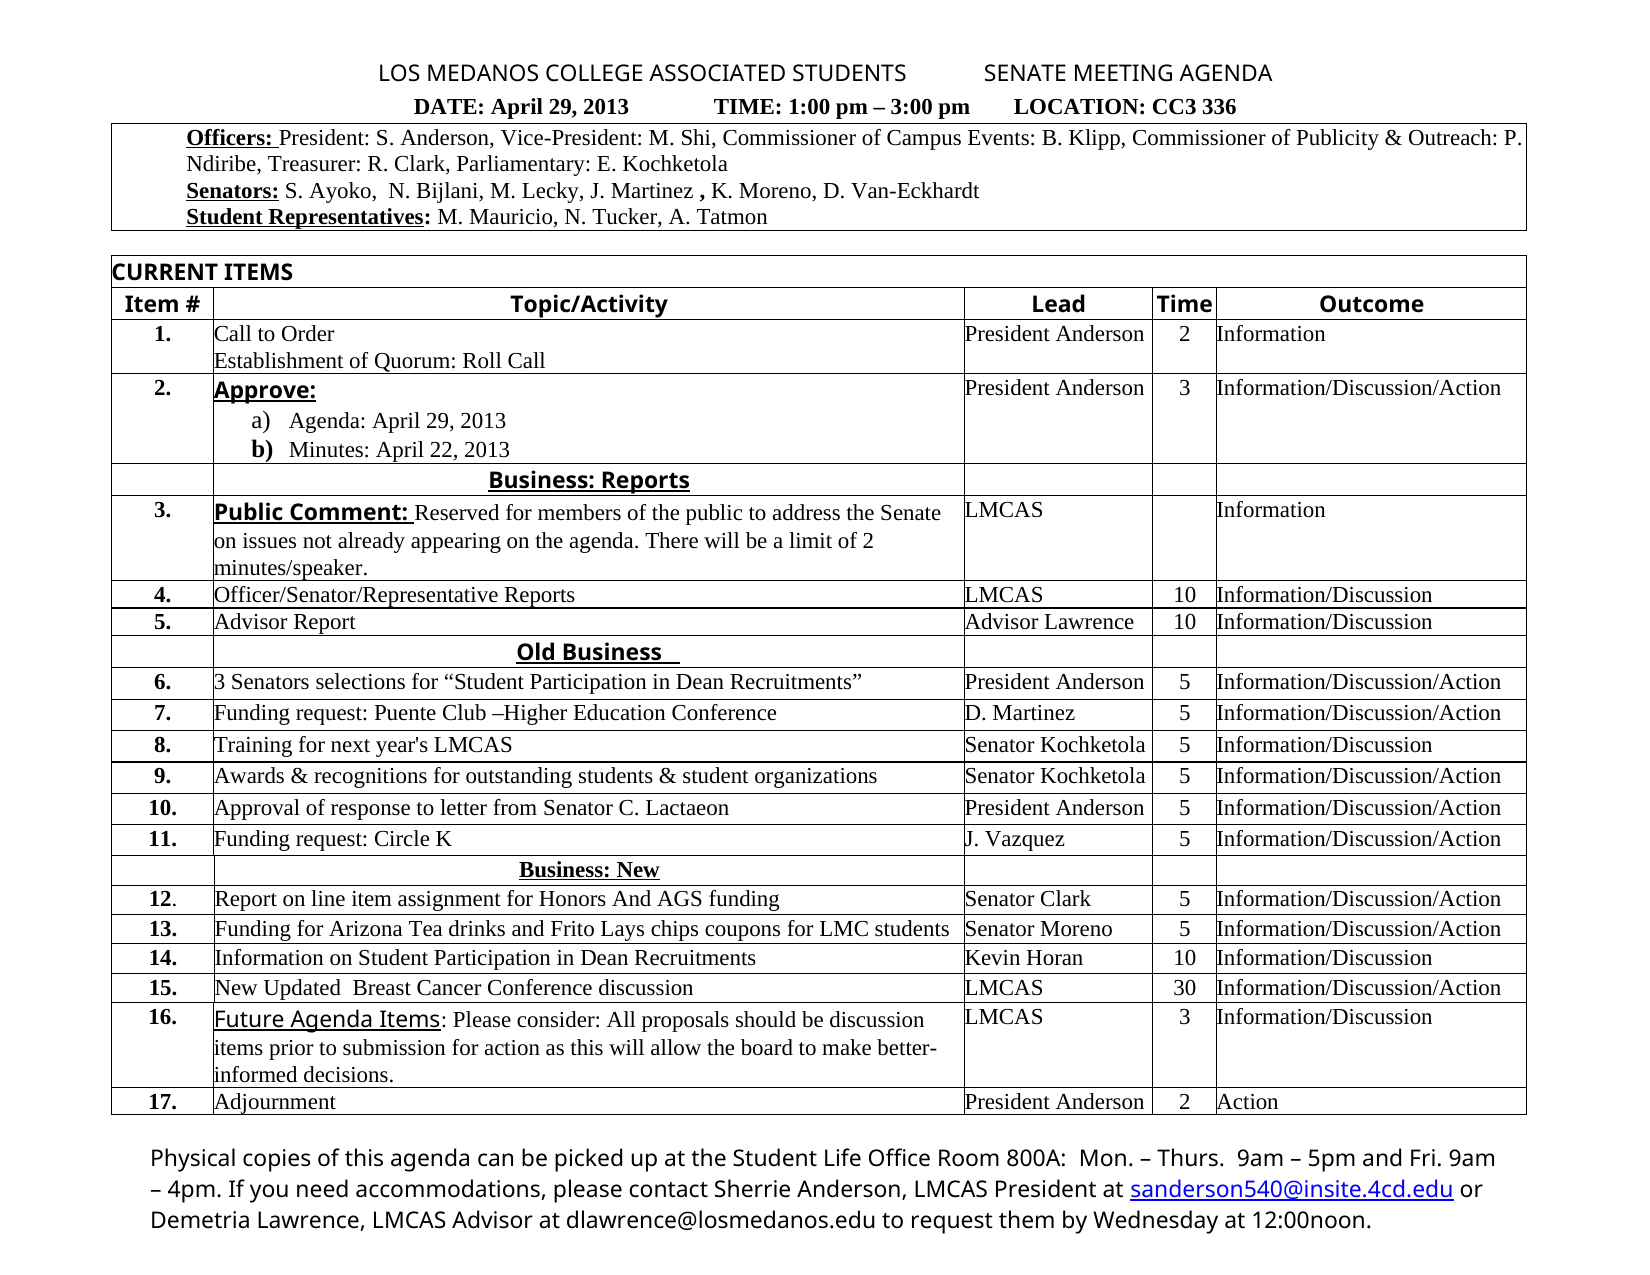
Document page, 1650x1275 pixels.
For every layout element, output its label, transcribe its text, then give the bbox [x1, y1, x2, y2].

table_cell Action [1217, 1088, 1526, 1114]
table_cell 5 [1153, 763, 1216, 793]
table_cell 30 [1153, 974, 1216, 1002]
table_cell J. Vazquez [965, 825, 1152, 855]
table_cell Call to Order Establishment of Quorum: Roll Call [214, 320, 964, 373]
table_cell 10. [112, 794, 213, 824]
table_cell Information/Discussion [1217, 581, 1526, 607]
table_cell LMCAS [965, 974, 1152, 1002]
table_cell Business: New [215, 856, 964, 884]
table_cell Information/Discussion [1217, 609, 1526, 635]
table_cell President Anderson [965, 1088, 1152, 1114]
table_cell Advisor Lawrence [965, 609, 1152, 635]
table_cell [1217, 464, 1526, 495]
table_cell [112, 636, 213, 667]
table_cell 17. [112, 1088, 213, 1114]
table_cell Senator Clark [965, 886, 1152, 914]
table_cell [1217, 856, 1526, 884]
table_cell 5 [1153, 915, 1216, 943]
table_cell Item # [112, 288, 213, 319]
table_cell 3 [1153, 374, 1216, 463]
table_cell 2. [112, 374, 213, 463]
table_cell 5. [112, 609, 213, 635]
table_cell Training for next year's LMCAS [214, 731, 964, 761]
table_cell [965, 636, 1152, 667]
table_cell 1. [112, 320, 213, 373]
table_cell 15. [112, 974, 214, 1002]
table_cell 10 [1153, 609, 1216, 635]
table_cell Public Comment: Reserved for members of the public to address the Senate on issues not already appearing on the agenda. There will be a limit of 2 minutes/speaker. [214, 496, 964, 580]
table_cell Information [1217, 496, 1526, 580]
table_cell President Anderson [965, 320, 1152, 373]
table_cell Information/Discussion/Action [1217, 374, 1526, 463]
table_cell LMCAS [965, 1003, 1152, 1087]
table_cell [1153, 464, 1216, 495]
table_cell 9. [112, 763, 213, 793]
table_header Officers: President: S. Anderson, Vice-President: M. Shi, Commissioner of Campus Events: B. Klipp, Commissioner of Publicity & Outreach: P. Ndiribe, Treasurer: R. Clark, Parliamentary: E. Kochketola Senators: S. Ayoko, N. Bijlani, M. Lecky, J. Martinez , K. Moreno, D. Van-Eckhardt Student Representatives: M. Mauricio, N. Tucker, A. Tatmon [112, 124, 1526, 229]
table_cell 5 [1153, 886, 1216, 914]
table_cell Old Business [214, 636, 964, 667]
table_cell 10 [1153, 581, 1216, 607]
table_cell Adjournment [214, 1088, 964, 1114]
table_cell Information/Discussion/Action [1217, 668, 1526, 698]
table_cell Funding request: Puente Club –Higher Education Conference [214, 700, 964, 730]
table_cell [112, 856, 214, 884]
table_cell President Anderson [965, 668, 1152, 698]
table_cell Outcome [1217, 288, 1526, 319]
table_cell LMCAS [965, 496, 1152, 580]
table_cell Information [1217, 320, 1526, 373]
table_cell 3 Senators selections for “Student Participation in Dean Recruitments” [214, 668, 964, 698]
table_cell Approval of response to letter from Senator C. Lactaeon [214, 794, 964, 824]
text LOS MEDANOS COLLEGE ASSOCIATED STUDENTS SENATE MEETING AGENDA [150, 57, 1500, 88]
table_cell 2 [1153, 320, 1216, 373]
table_cell 14. [112, 944, 214, 973]
table_cell 7. [112, 700, 213, 730]
table_cell Report on line item assignment for Honors And AGS funding [215, 886, 964, 914]
table_header CURRENT ITEMS [112, 256, 1526, 287]
table_cell 5 [1153, 668, 1216, 698]
table_cell 11. [112, 825, 213, 855]
table_cell [965, 856, 1152, 884]
table_cell LMCAS [965, 581, 1152, 607]
table_cell Information/Discussion/Action [1217, 700, 1526, 730]
table_cell Information/Discussion/Action [1217, 915, 1526, 943]
table_cell Senator Kochketola [965, 763, 1152, 793]
text DATE: April 29, 2013 TIME: 1:00 pm – 3:00 pm LOCATION: CC3 336 [150, 93, 1500, 119]
table_cell 6. [112, 668, 213, 698]
table_cell [112, 464, 213, 495]
table_cell Senator Moreno [965, 915, 1152, 943]
table_cell Information/Discussion/Action [1217, 794, 1526, 824]
table_cell 5 [1153, 700, 1216, 730]
table_cell 8. [112, 731, 213, 761]
table_cell [1217, 636, 1526, 667]
table_cell Information/Discussion [1217, 944, 1526, 973]
table_cell [1153, 636, 1216, 667]
table_cell Time [1153, 288, 1216, 319]
table_cell Information/Discussion/Action [1217, 825, 1526, 855]
table_cell President Anderson [965, 374, 1152, 463]
table_cell 5 [1153, 731, 1216, 761]
table_cell [1153, 856, 1216, 884]
table_cell Information on Student Participation in Dean Recruitments [215, 944, 964, 973]
table_cell Funding request: Circle K [214, 825, 964, 855]
table_cell 16. [112, 1003, 213, 1087]
table_cell 3. [112, 496, 213, 580]
table_cell Information/Discussion/Action [1217, 763, 1526, 793]
table_cell 3 [1153, 1003, 1216, 1087]
table_cell 13. [112, 915, 214, 943]
table_cell Advisor Report [214, 609, 964, 635]
table_cell Business: Reports [214, 464, 964, 495]
table_cell Topic/Activity [214, 288, 964, 319]
table_cell [965, 464, 1152, 495]
table_cell Officer/Senator/Representative Reports [214, 581, 964, 607]
table_cell Kevin Horan [965, 944, 1152, 973]
table_cell 5 [1153, 794, 1216, 824]
table_cell Senator Kochketola [965, 731, 1152, 761]
table_cell 10 [1153, 944, 1216, 973]
table_cell New Updated Breast Cancer Conference discussion [215, 974, 964, 1002]
table_cell Awards & recognitions for outstanding students & student organizations [214, 763, 964, 793]
table_cell Information/Discussion [1217, 1003, 1526, 1087]
table_cell Future Agenda Items: Please consider: All proposals should be discussion items prior to submission for action as this will allow the board to make better-informed decisions. [214, 1003, 964, 1087]
table_cell President Anderson [965, 794, 1152, 824]
table_cell D. Martinez [965, 700, 1152, 730]
table_cell Information/Discussion/Action [1217, 886, 1526, 914]
table_cell [1153, 496, 1216, 580]
table_cell 2 [1153, 1088, 1216, 1114]
text Physical copies of this agenda can be picked up at the Student Life Office Room 800A: Mon. – Thurs. 9am – 5pm and Fri. 9am – 4pm. If you need accommodations, please contact Sherrie Anderson, LMCAS President at sanderson540@insite.4cd.edu or Demetria Lawrence, LMCAS Advisor at dlawrence@losmedanos.edu to request them by Wednesday at 12:00noon. [150, 1142, 1500, 1236]
table_cell 4. [112, 581, 213, 607]
table_cell Funding for Arizona Tea drinks and Frito Lays chips coupons for LMC students [215, 915, 964, 943]
table_cell Information/Discussion/Action [1217, 974, 1526, 1002]
table_cell Information/Discussion [1217, 731, 1526, 761]
table_cell Approve: Agenda: April 29, 2013 Minutes: April 22, 2013 [214, 374, 964, 463]
table_cell 12. [112, 886, 214, 914]
table_cell Lead [965, 288, 1152, 319]
table_cell 5 [1153, 825, 1216, 855]
